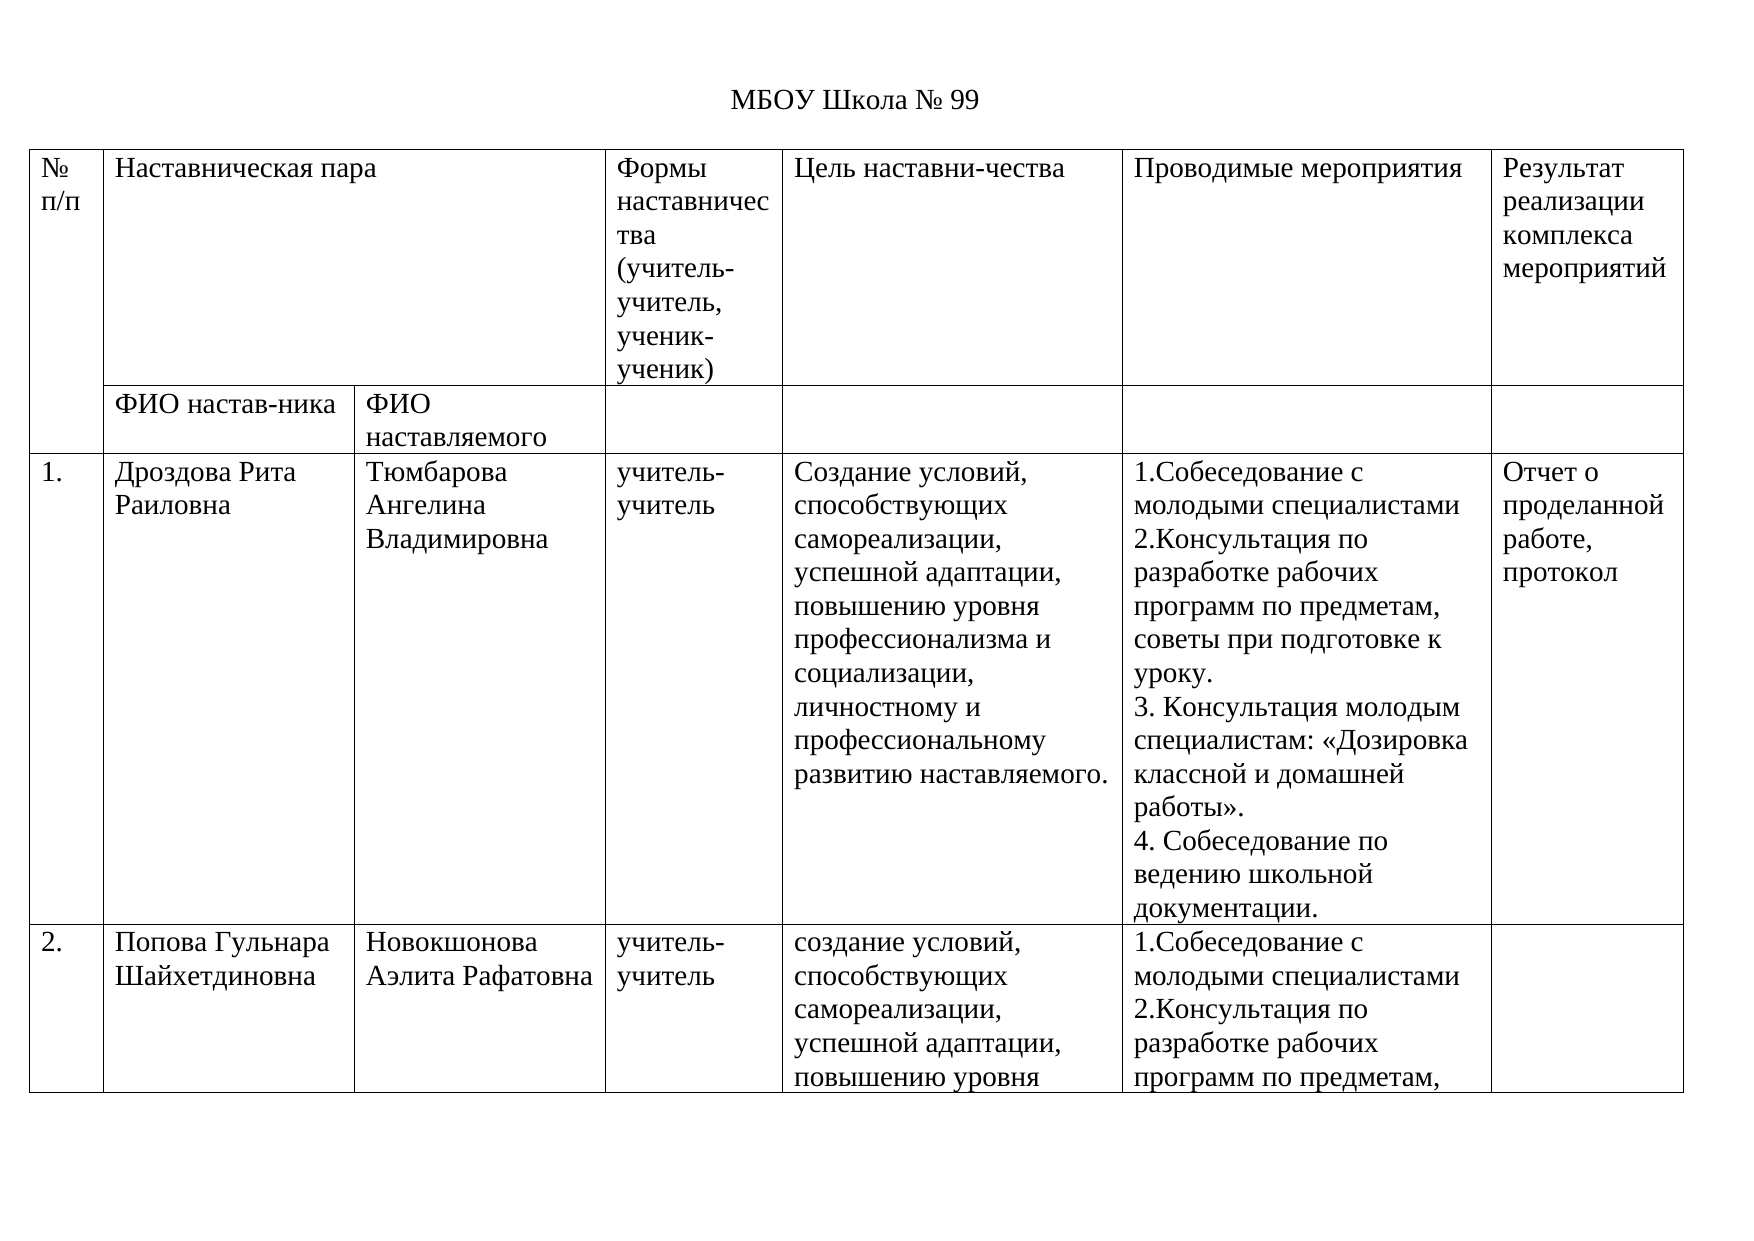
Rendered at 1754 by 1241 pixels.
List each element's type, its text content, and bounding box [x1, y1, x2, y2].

table_header № п/п [30, 150, 103, 453]
table_cell [783, 386, 1122, 453]
table_cell 1. [30, 454, 103, 923]
table_cell учитель-учитель [606, 925, 782, 1092]
table_cell Отчет о проделанной работе, протокол [1492, 454, 1683, 923]
table_cell [1492, 386, 1683, 453]
table_cell 1.Собеседование с молодыми специалистами 2.Консультация по разработке рабочих программ по предметам, советы при подготовке к уроку. 3. Консультация молодым специалистам: «Дозировка классной и домашней работы». 4. Собеседование по ведению школьной документации. [1123, 454, 1491, 923]
table_cell [1123, 386, 1491, 453]
table_cell учитель-учитель [606, 454, 782, 923]
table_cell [783, 925, 1122, 1092]
table_header Результат реализации комплекса мероприятий [1492, 150, 1683, 385]
table_cell Тюмбарова Ангелина Владимировна [355, 454, 605, 923]
table_cell Дроздова Рита Раиловна [104, 454, 354, 923]
table_cell 2. [30, 925, 103, 1092]
table_header Формы наставничества (учитель-учитель, ученик-ученик) [606, 150, 782, 385]
table_header Наставническая пара [104, 150, 605, 385]
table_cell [104, 925, 354, 1092]
table_cell ФИО наставляемого [355, 386, 605, 453]
table_header Проводимые мероприятия [1123, 150, 1491, 385]
table_header Цель наставни-чества [783, 150, 1122, 385]
table_cell ФИО настав-ника [104, 386, 354, 453]
table_cell Создание условий, способствующих самореализации, успешной адаптации, повышению уровня профессионализма и социализации, личностному и профессиональному развитию наставляемого. [783, 454, 1122, 923]
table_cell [1123, 925, 1491, 1092]
table_cell [606, 386, 782, 453]
table_cell [1492, 925, 1683, 1092]
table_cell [355, 925, 605, 1092]
text МБОУ Школа № 99 [74, 82, 1636, 115]
